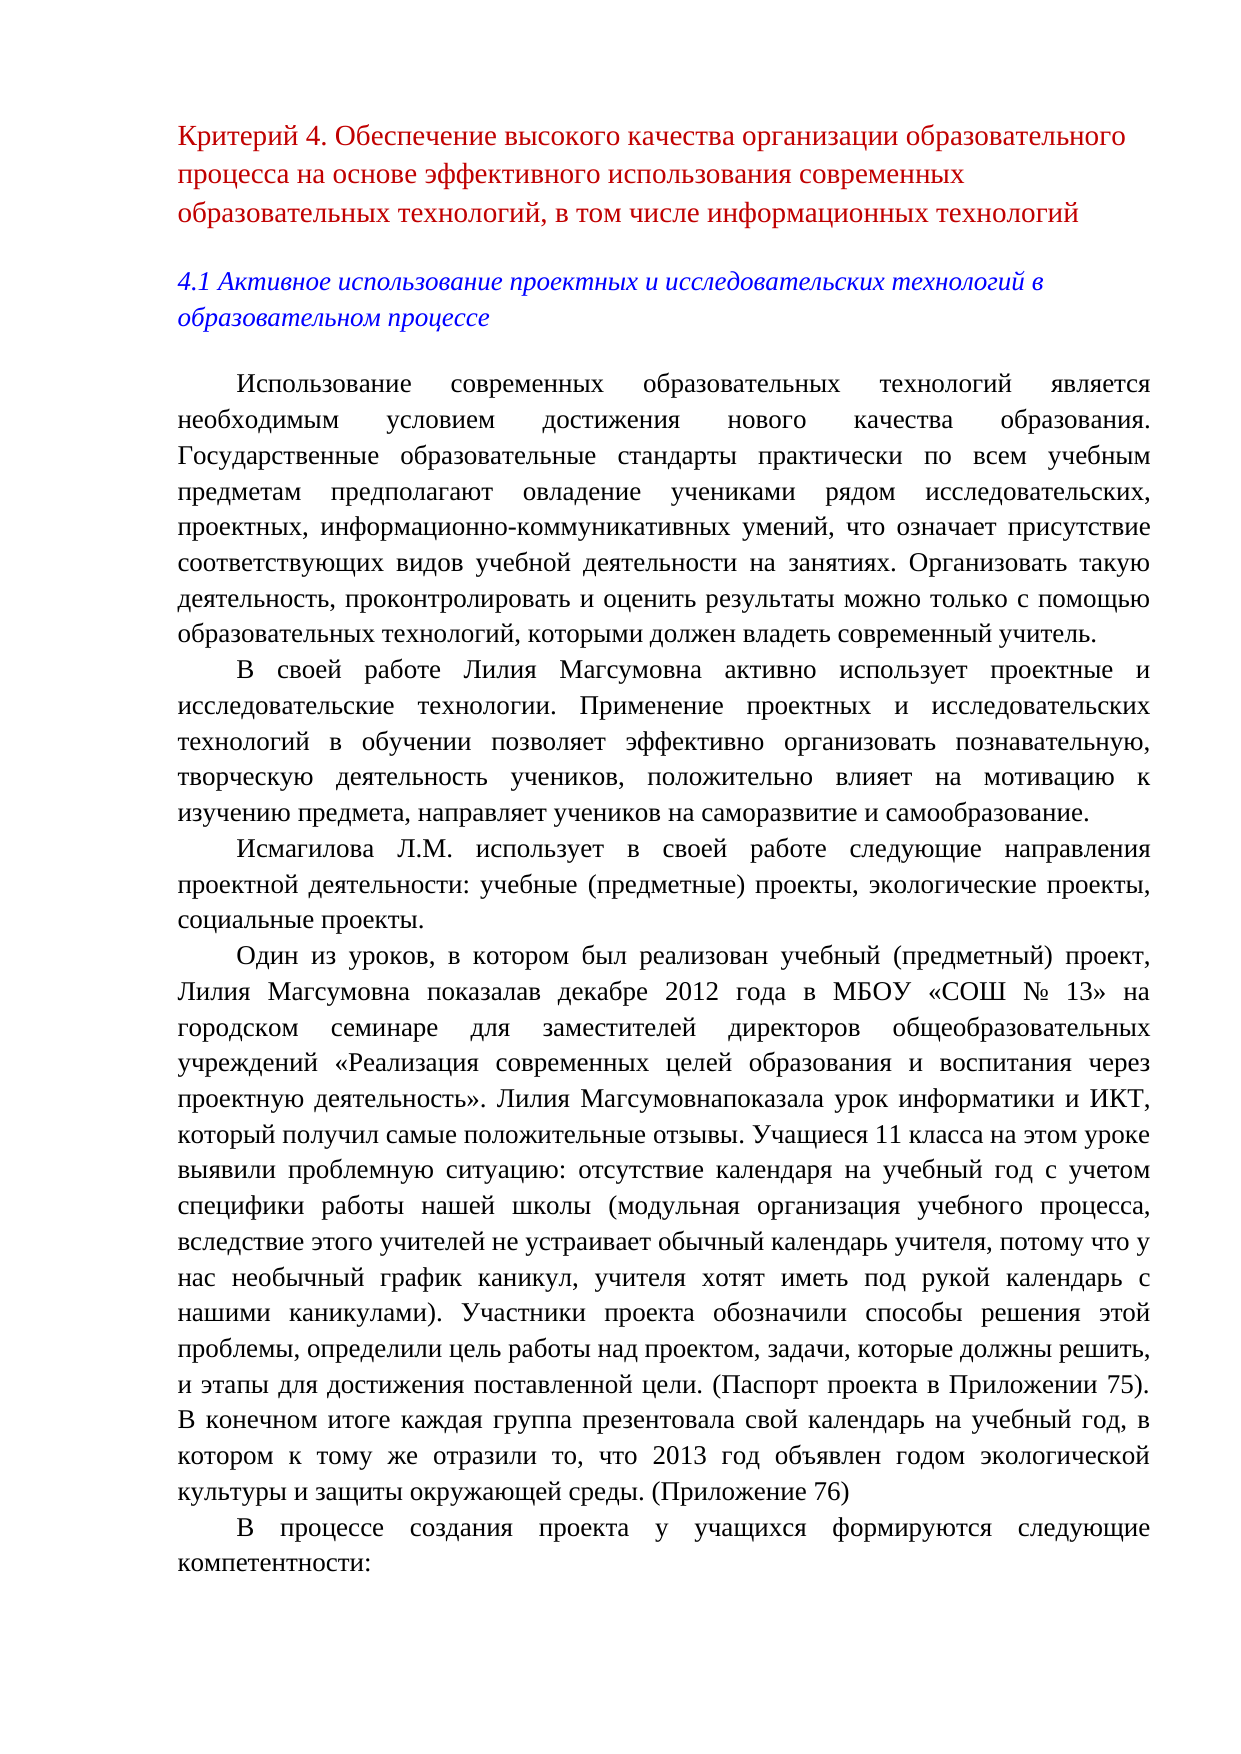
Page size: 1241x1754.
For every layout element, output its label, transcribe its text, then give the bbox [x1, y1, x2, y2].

text образовательных технологий, в том числе информационных технологий [177, 195, 1152, 229]
text 4.1 Активное использование проектных и исследовательских технологий в [177, 265, 1152, 296]
text Один из уроков, в котором был реализован учебный (предметный) проект, Лилия Магсумовна показалав декабре 2012 года в МБОУ «СОШ № 13» на городском семинаре для заместителей директоров общеобразовательных учреждений «Реализация современных целей образования и воспитания через проектную деятельность». Лилия Магсумовнапоказала урок информатики и ИКТ, который получил самые положительные отзывы. Учащиеся 11 класса на этом уроке выявили проблемную ситуацию: отсутствие календаря на учебный год с учетом специфики работы нашей школы (модульная организация учебного процесса, вследствие этого учителей не устраивает обычный календарь учителя, потому что у нас необычный график каникул, учителя хотят иметь под рукой календарь с нашими каникулами). Участники проекта обозначили способы решения этой проблемы, определили цель работы над проектом, задачи, которые должны решить, и этапы для достижения поставленной цели. (Паспорт проекта в Приложении 75). В конечном итоге каждая группа презентовала свой календарь на учебный год, в котором к тому же отразили то, что 2013 год объявлен годом экологической культуры и защиты окружающей среды. (Приложение 76) [177, 939, 1152, 1506]
text Исмагилова Л.М. использует в своей работе следующие направления проектной деятельности: учебные (предметные) проекты, экологические проекты, социальные проекты. [177, 832, 1152, 934]
text Использование современных образовательных технологий является необходимым условием достижения нового качества образования. Государственные образовательные стандарты практически по всем учебным предметам предполагают овладение учениками рядом исследовательских, проектных, информационно-коммуникативных умений, что означает присутствие соответствующих видов учебной деятельности на занятиях. Организовать такую деятельность, проконтролировать и оценить результаты можно только с помощью образовательных технологий, которыми должен владеть современный учитель. [177, 367, 1152, 649]
text Критерий 4. Обеспечение высокого качества организации образовательного процесса на основе эффективного использования современных [177, 118, 1152, 190]
text В процессе создания проекта у учащихся формируются следующие компетентности: [177, 1511, 1152, 1578]
text В своей работе Лилия Магсумовна активно использует проектные и исследовательские технологии. Применение проектных и исследовательских технологий в обучении позволяет эффективно организовать познавательную, творческую деятельность учеников, положительно влияет на мотивацию к изучению предмета, направляет учеников на саморазвитие и самообразование. [177, 653, 1152, 827]
text образовательном процессе [177, 301, 1152, 332]
